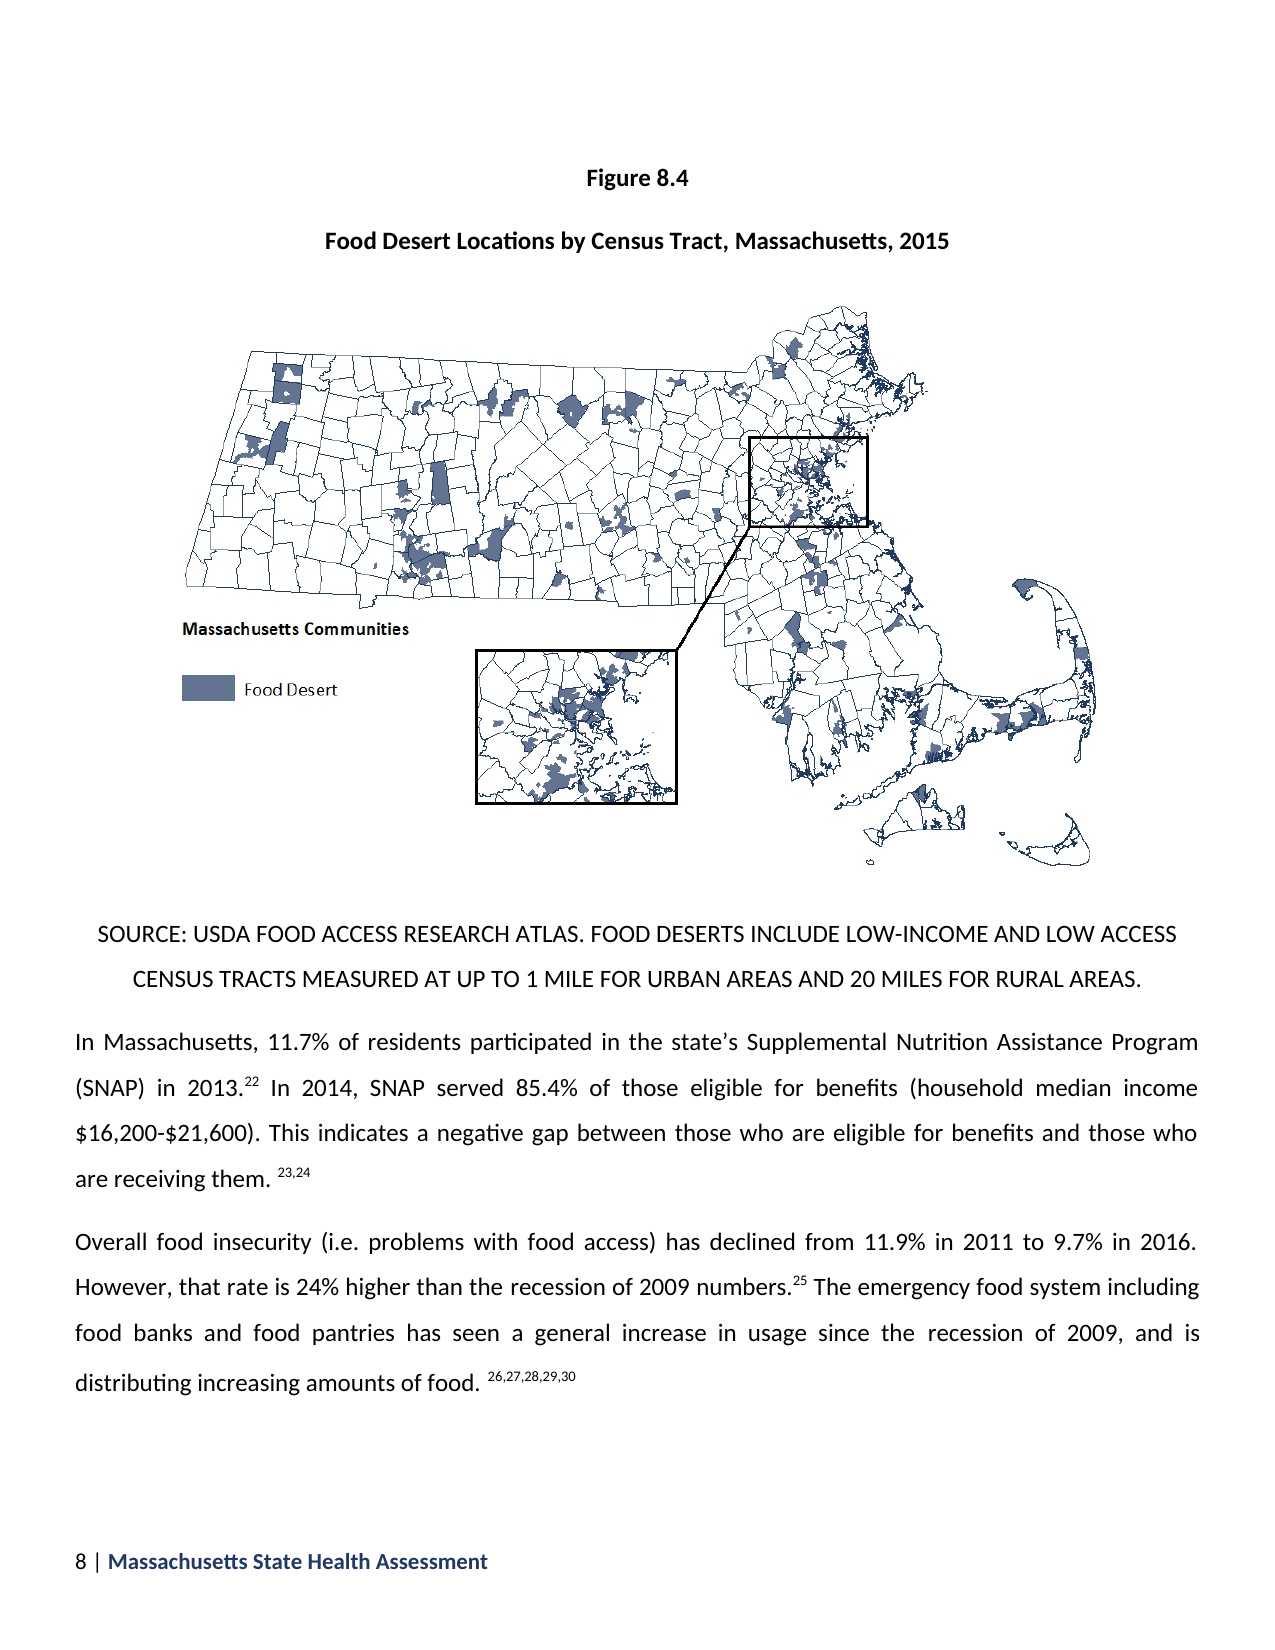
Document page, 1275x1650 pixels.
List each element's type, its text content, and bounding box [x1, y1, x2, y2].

text Overall food insecurity (i.e. problems with food access) has declined from 11.9% in 2011 to 9.7% in 2016. However, that rate is 24% higher than the recession of 2009 numbers. The emergency food system including food banks and food pantries has seen a general increase in usage since the recession of 2009, and is distributing increasing amounts of food. ,,,, [75, 1226, 1200, 1399]
text In Massachusetts, 11.7% of residents participated in the state’s Supplemental Nutrition Assistance Program (SNAP) in 2013. In 2014, SNAP served 85.4% of those eligible for benefits (household median income $16,200-$21,600). This indicates a negative gap between those who are eligible for benefits and those who are receiving them. , [75, 1026, 1200, 1194]
text Food Desert Locations by Census Tract, Massachusetts, 2015 [75, 225, 1200, 255]
picture [150, 287, 1125, 888]
text SOURCE: USDA FOOD ACCESS RESEARCH ATLAS. FOOD DESERTS INCLUDE LOW-INCOME AND LOW ACCESS CENSUS TRACTS MEASURED AT UP TO 1 MILE FOR URBAN AREAS AND 20 MILES FOR RURAL AREAS. [75, 918, 1200, 994]
text Figure 8.4 [75, 162, 1200, 193]
